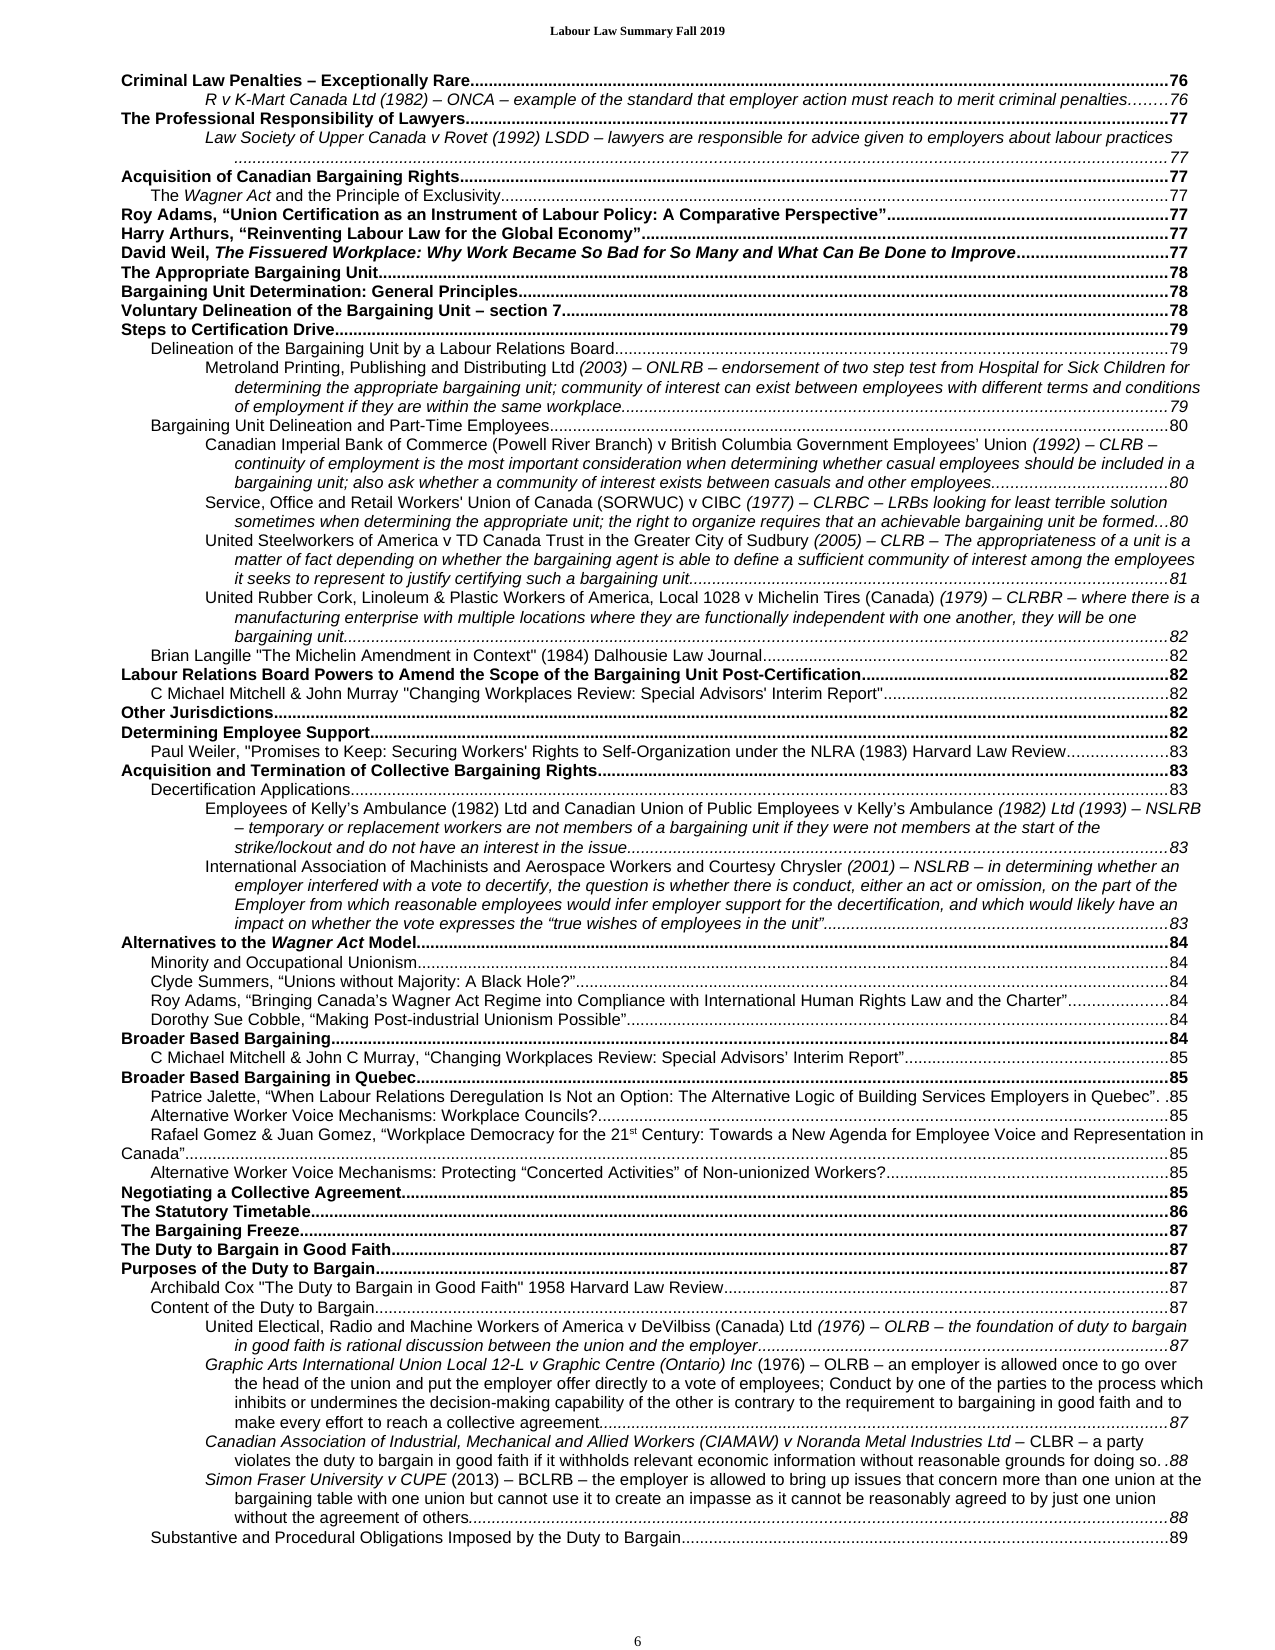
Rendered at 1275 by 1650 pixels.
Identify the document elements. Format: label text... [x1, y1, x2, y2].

text Archibald Cox "The Duty to Bargain in Good Faith" 1958 Harvard Law Review 87 [121, 1278, 1204, 1297]
text Alternative Worker Voice Mechanisms: Protecting “Concerted Activities” of Non-unionized Workers? 85 [121, 1163, 1204, 1182]
text Broader Based Bargaining in Quebec 85 [121, 1067, 1204, 1087]
text Bargaining Unit Determination: General Principles 78 [121, 282, 1204, 301]
text Employees of Kelly’s Ambulance (1982) Ltd and Canadian Union of Public Employees v Kelly’s Ambulance (1982) Ltd (1993) – NSLRB – temporary or replacement workers are not members of a bargaining unit if they were not members at the start of the strike/lockout and do not have an interest in the issue 83 [205, 799, 1204, 857]
text Labour Relations Board Powers to Amend the Scope of the Bargaining Unit Post-Certification 82 [121, 665, 1204, 684]
text Minority and Occupational Unionism 84 [121, 952, 1204, 972]
text Voluntary Delineation of the Bargaining Unit – section 7 78 [121, 301, 1204, 320]
text United Steelworkers of America v TD Canada Trust in the Greater City of Sudbury (2005) – CLRB – The appropriateness of a unit is a matter of fact depending on whether the bargaining agent is able to define a sufficient community of interest among the employees it seeks to represent to justify certifying such a bargaining unit 81 [205, 531, 1204, 588]
text Purposes of the Duty to Bargain 87 [121, 1259, 1204, 1278]
text Decertification Applications 83 [121, 780, 1204, 799]
text Roy Adams, “Union Certification as an Instrument of Labour Policy: A Comparative Perspective” 77 [121, 205, 1204, 224]
text Determining Employee Support 82 [121, 722, 1204, 742]
text Canadian Association of Industrial, Mechanical and Allied Workers (CIAMAW) v Noranda Metal Industries Ltd – CLBR – a party violates the duty to bargain in good faith if it withholds relevant economic information without reasonable grounds for doing so 88 [205, 1432, 1204, 1470]
text Service, Office and Retail Workers' Union of Canada (SORWUC) v CIBC (1977) – CLRBC – LRBs looking for least terrible solution sometimes when determining the appropriate unit; the right to organize requires that an achievable bargaining unit be formed 80 [205, 492, 1204, 531]
text Canadian Imperial Bank of Commerce (Powell River Branch) v British Columbia Government Employees’ Union (1992) – CLRB – continuity of employment is the most important consideration when determining whether casual employees should be included in a bargaining unit; also ask whether a community of interest exists between casuals and other employees 80 [205, 435, 1204, 492]
text Content of the Duty to Bargain 87 [121, 1297, 1204, 1317]
text Rafael Gomez & Juan Gomez, “Workplace Democracy for the 21st Century: Towards a New Agenda for Employee Voice and Representation in Canada” 85 [121, 1125, 1204, 1163]
text The Statutory Timetable 86 [121, 1202, 1204, 1221]
text Roy Adams, “Bringing Canada’s Wagner Act Regime into Compliance with International Human Rights Law and the Charter” 84 [121, 991, 1204, 1010]
text The Bargaining Freeze 87 [121, 1221, 1204, 1240]
text Steps to Certification Drive 79 [121, 320, 1204, 339]
text R v K-Mart Canada Ltd (1982) – ONCA – example of the standard that employer action must reach to merit criminal penalties 76 [205, 90, 1204, 109]
text Negotiating a Collective Agreement 85 [121, 1182, 1204, 1202]
text Alternative Worker Voice Mechanisms: Workplace Councils? 85 [121, 1106, 1204, 1125]
text United Electical, Radio and Machine Workers of America v DeVilbiss (Canada) Ltd (1976) – OLRB – the foundation of duty to bargain in good faith is rational discussion between the union and the employer 87 [205, 1317, 1204, 1355]
text Bargaining Unit Delineation and Part-Time Employees 80 [121, 416, 1204, 435]
text Harry Arthurs, “Reinventing Labour Law for the Global Economy” 77 [121, 224, 1204, 243]
text Acquisition of Canadian Bargaining Rights 77 [121, 167, 1204, 186]
text Acquisition and Termination of Collective Bargaining Rights 83 [121, 761, 1204, 780]
text Broader Based Bargaining 84 [121, 1029, 1204, 1048]
text Paul Weiler, "Promises to Keep: Securing Workers' Rights to Self-Organization under the NLRA (1983) Harvard Law Review 83 [121, 742, 1204, 761]
text Other Jurisdictions 82 [121, 703, 1204, 722]
text The Wagner Act and the Principle of Exclusivity 77 [121, 186, 1204, 205]
text Brian Langille "The Michelin Amendment in Context" (1984) Dalhousie Law Journal 82 [121, 646, 1204, 665]
text C Michael Mitchell & John Murray "Changing Workplaces Review: Special Advisors' Interim Report" 82 [121, 684, 1204, 703]
text The Professional Responsibility of Lawyers 77 [121, 109, 1204, 128]
text Patrice Jalette, “When Labour Relations Deregulation Is Not an Option: The Alternative Logic of Building Services Employers in Quebec” 85 [121, 1087, 1204, 1106]
text Dorothy Sue Cobble, “Making Post-industrial Unionism Possible” 84 [121, 1010, 1204, 1029]
text The Duty to Bargain in Good Faith 87 [121, 1240, 1204, 1259]
text The Appropriate Bargaining Unit 78 [121, 262, 1204, 282]
text Criminal Law Penalties – Exceptionally Rare 76 [121, 71, 1204, 90]
text C Michael Mitchell & John C Murray, “Changing Workplaces Review: Special Advisors’ Interim Report” 85 [121, 1048, 1204, 1067]
text Metroland Printing, Publishing and Distributing Ltd (2003) – ONLRB – endorsement of two step test from Hospital for Sick Children for determining the appropriate bargaining unit; community of interest can exist between employees with different terms and conditions of employment if they are within the same workplace 79 [205, 358, 1204, 416]
text Law Society of Upper Canada v Rovet (1992) LSDD – lawyers are responsible for advice given to employers about labour practices 77 [205, 128, 1204, 167]
text David Weil, The Fissuered Workplace: Why Work Became So Bad for So Many and What Can Be Done to Improve 77 [121, 243, 1204, 262]
text United Rubber Cork, Linoleum & Plastic Workers of America, Local 1028 v Michelin Tires (Canada) (1979) – CLRBR – where there is a manufacturing enterprise with multiple locations where they are functionally independent with one another, they will be one bargaining unit 82 [205, 588, 1204, 646]
text Simon Fraser University v CUPE (2013) – BCLRB – the employer is allowed to bring up issues that concern more than one union at the bargaining table with one union but cannot use it to create an impasse as it cannot be reasonably agreed to by just one union without the agreement of others 88 [205, 1470, 1204, 1527]
text Graphic Arts International Union Local 12-L v Graphic Centre (Ontario) Inc (1976) – OLRB – an employer is allowed once to go over the head of the union and put the employer offer directly to a vote of employees; Conduct by one of the parties to the process which inhibits or undermines the decision-making capability of the other is contrary to the requirement to bargaining in good faith and to make every effort to reach a collective agreement 87 [205, 1355, 1204, 1432]
text International Association of Machinists and Aerospace Workers and Courtesy Chrysler (2001) – NSLRB – in determining whether an employer interfered with a vote to decertify, the question is whether there is conduct, either an act or omission, on the part of the Employer from which reasonable employees would infer employer support for the decertification, and which would likely have an impact on whether the vote expresses the “true wishes of employees in the unit” 83 [205, 857, 1204, 933]
text Clyde Summers, “Unions without Majority: A Black Hole?” 84 [121, 972, 1204, 991]
text Delineation of the Bargaining Unit by a Labour Relations Board 79 [121, 339, 1204, 358]
text Alternatives to the Wagner Act Model 84 [121, 933, 1204, 952]
text Substantive and Procedural Obligations Imposed by the Duty to Bargain 89 [121, 1527, 1204, 1547]
